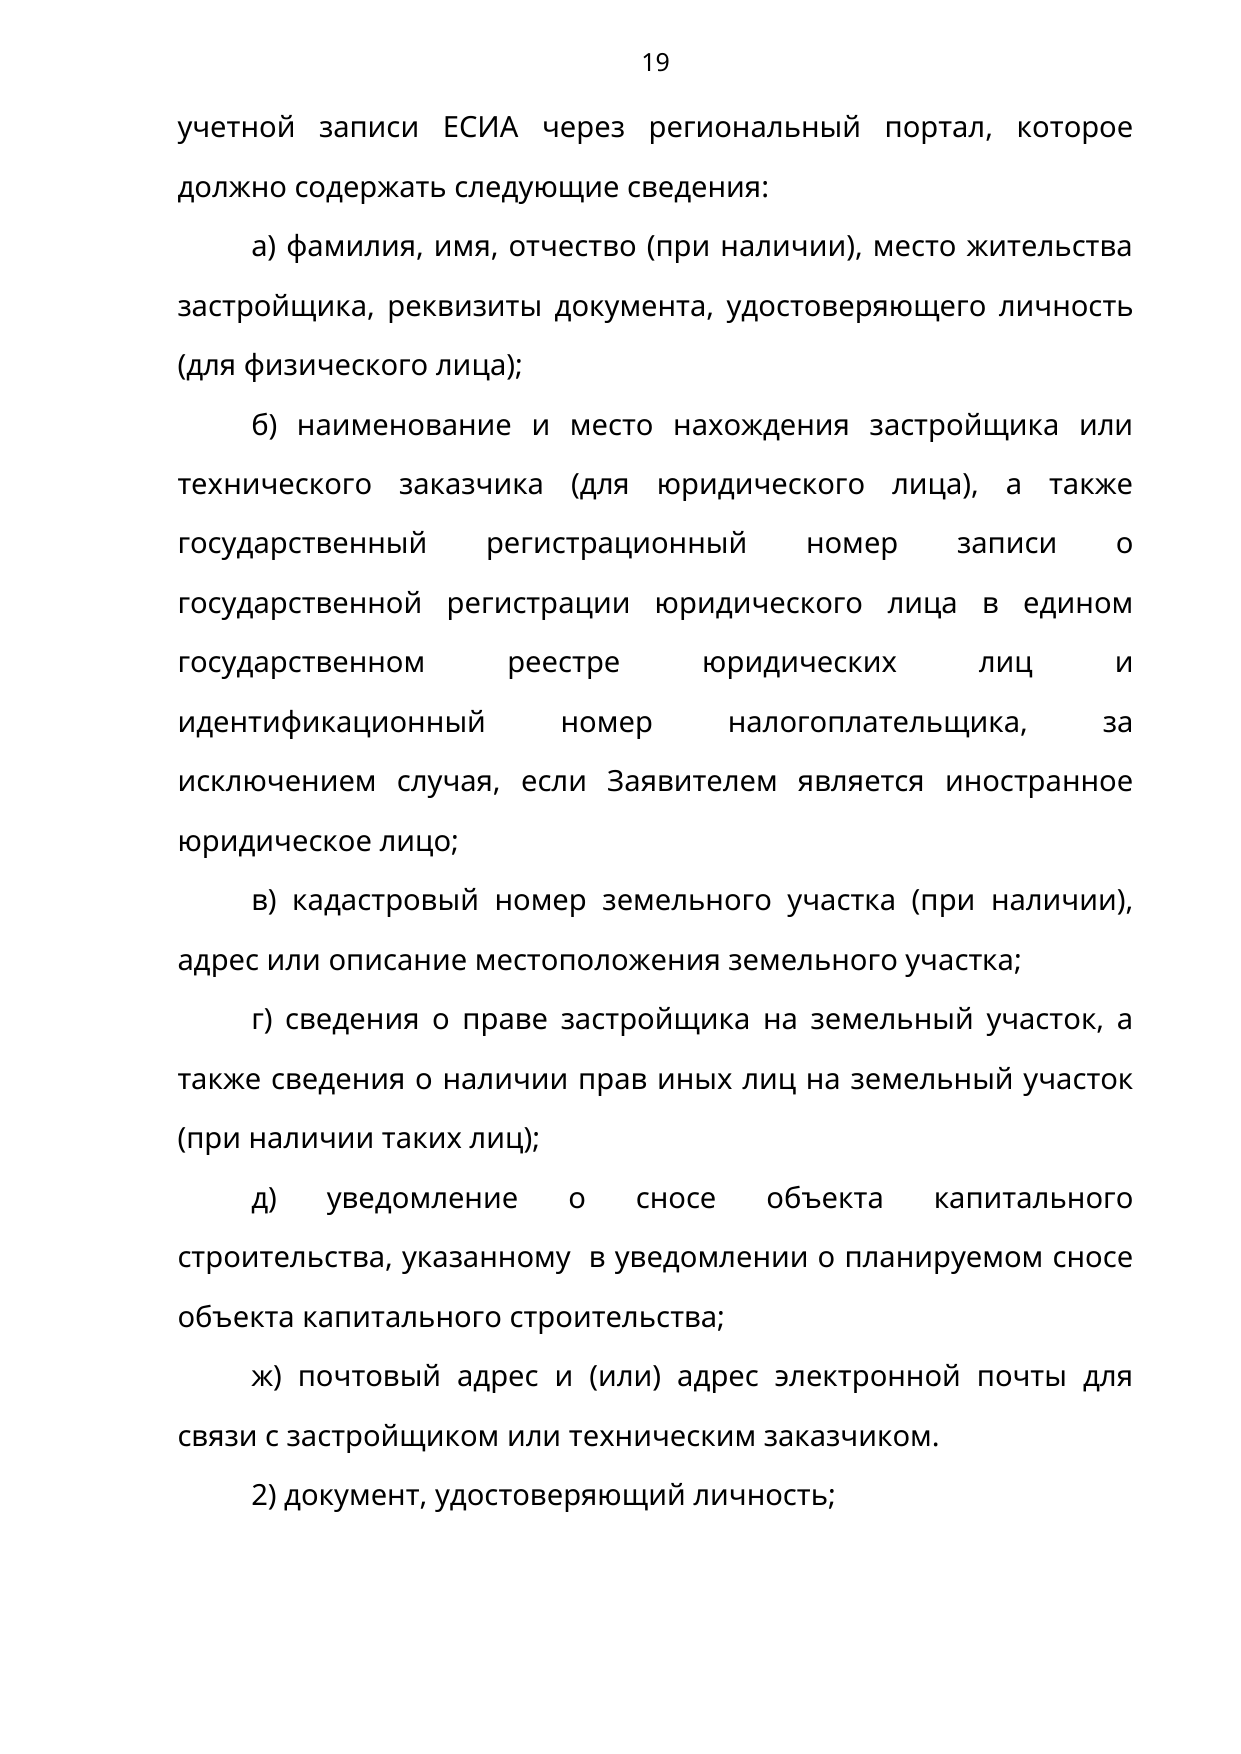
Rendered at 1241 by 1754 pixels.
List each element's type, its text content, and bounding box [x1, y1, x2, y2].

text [177, 106, 1134, 206]
text б) наименование и место нахождения застройщика или технического заказчика (для юридического лица), а также государственный регистрационный номер записи о государственной регистрации юридического лица в едином государственном реестре юридических лиц и идентификационный номер налогоплательщика, за исключением случая, если Заявителем является иностранное юридическое лицо; [177, 404, 1134, 860]
text а) фамилия, имя, отчество (при наличии), место жительства застройщика, реквизиты документа, удостоверяющего личность (для физического лица); [177, 225, 1134, 384]
text ж) почтовый адрес и (или) адрес электронной почты для связи с застройщиком или техническим заказчиком. [177, 1355, 1134, 1454]
text г) сведения о праве застройщика на земельный участок, а также сведения о наличии прав иных лиц на земельный участок (при наличии таких лиц); [177, 998, 1134, 1157]
text д) уведомление о сносе объекта капитального строительства, указанному в уведомлении о планируемом сносе объекта капитального строительства; [177, 1177, 1134, 1336]
text в) кадастровый номер земельного участка (при наличии), адрес или описание местоположения земельного участка; [177, 879, 1134, 979]
text 2) документ, удостоверяющий личность; [177, 1474, 1134, 1514]
